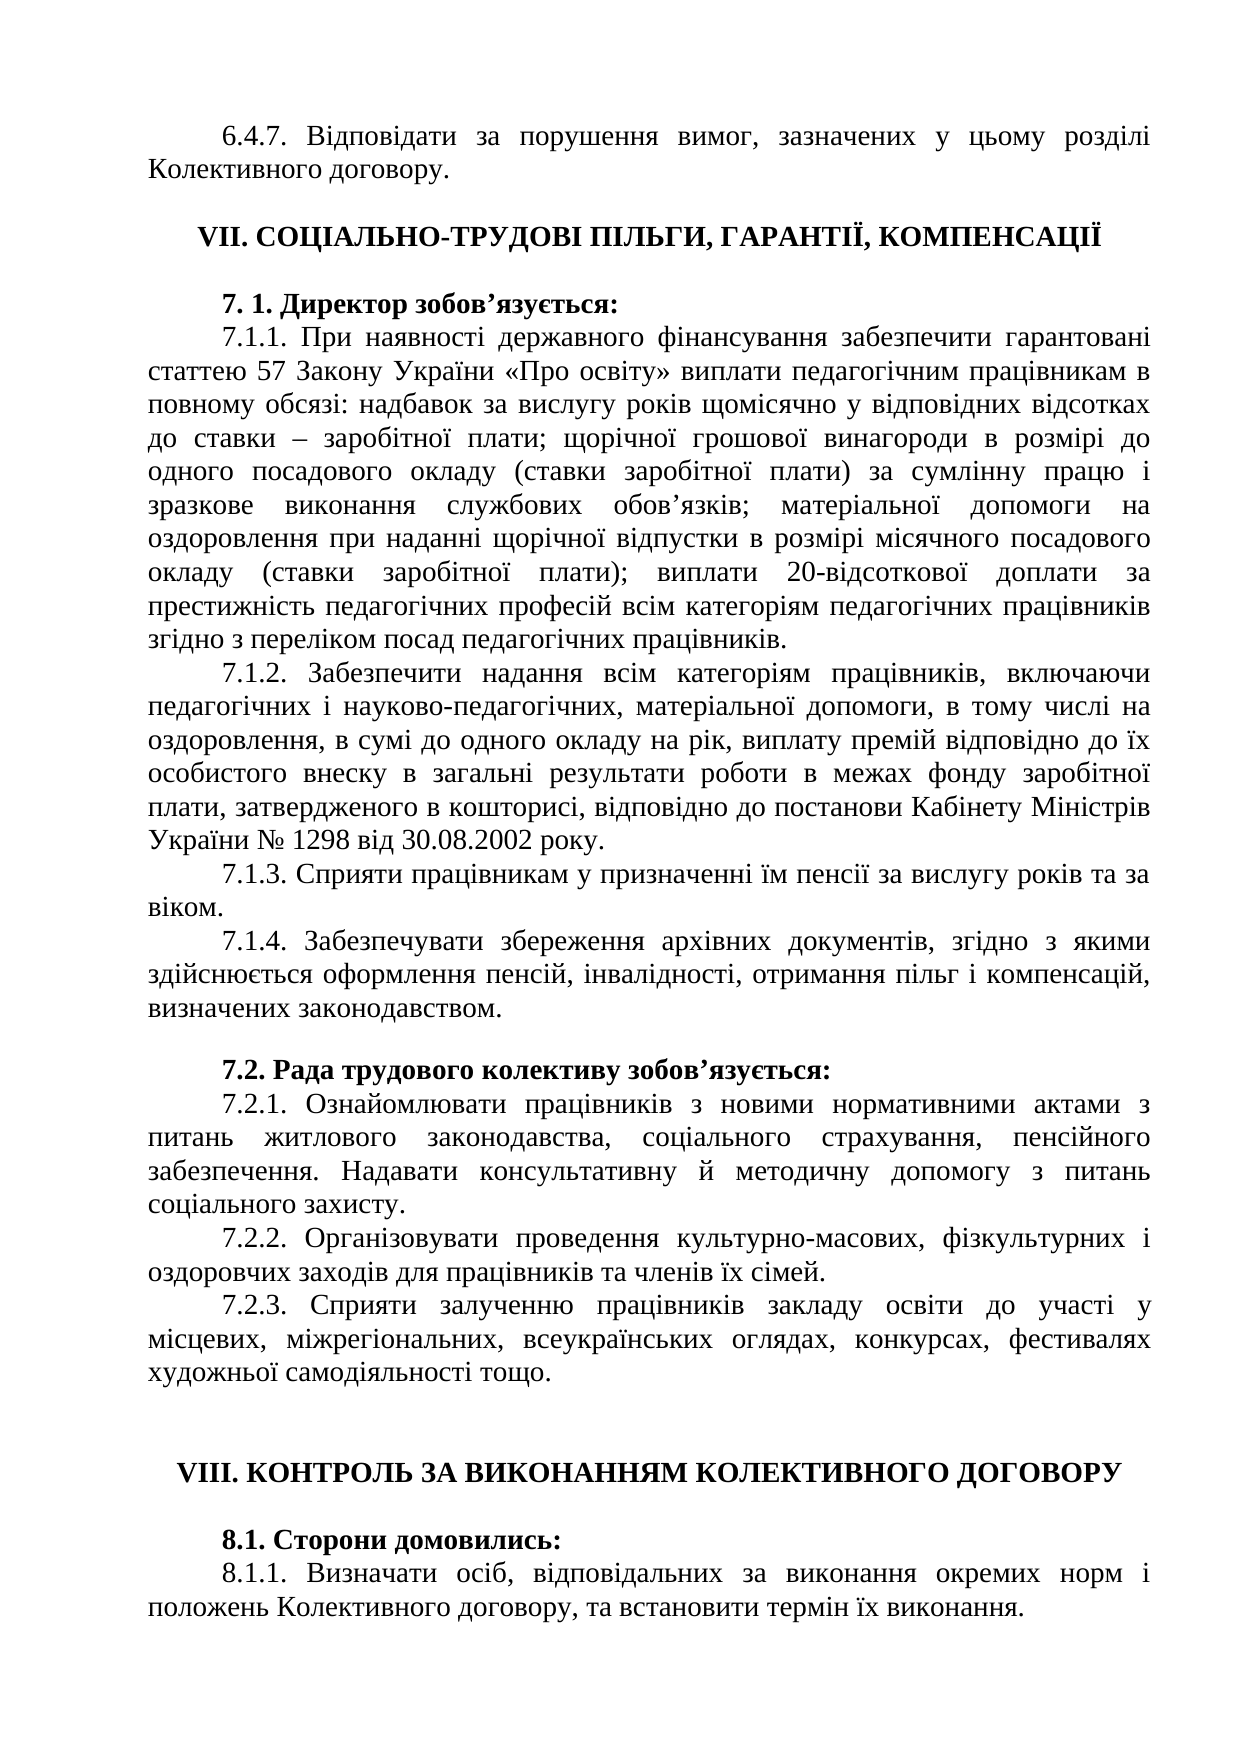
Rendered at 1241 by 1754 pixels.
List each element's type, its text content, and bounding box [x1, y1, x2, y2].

text 7. 1. Директор зобов’язується: [148, 286, 1152, 319]
text 7.2.2. Організовувати проведення культурно-масових, фізкультурних і оздоровчих заходів для працівників та членів їх сімей. [148, 1220, 1152, 1287]
text 7.2.1. Ознайомлювати працівників з новими нормативними актами з питань житлового законодавства, соціального страхування, пенсійного забезпечення. Надавати консультативну й методичну допомогу з питань соціального захисту. [148, 1086, 1152, 1220]
text 6.4.7. Відповідати за порушення вимог, зазначених у цьому розділі Колективного договору. [148, 118, 1152, 185]
text 7.1.3. Сприяти працівникам у призначенні їм пенсії за вислугу років та за віком. [148, 856, 1152, 923]
text 7.1.2. Забезпечити надання всім категоріям працівників, включаючи педагогічних і науково-педагогічних, матеріальної допомоги, в тому числі на оздоровлення, в сумі до одного окладу на рік, виплату премій відповідно до їх особистого внеску в загальні результати роботи в межах фонду заробітної плати, затвердженого в кошторисі, відповідно до постанови Кабінету Міністрів України № 1298 від 30.08.2002 року. [148, 655, 1152, 856]
text 7.2.3. Сприяти залученню працівників закладу освіти до участі у місцевих, міжрегіональних, всеукраїнських оглядах, конкурсах, фестивалях художньої самодіяльності тощо. [148, 1287, 1152, 1388]
text VІІІ. КОНТРОЛЬ ЗА ВИКОНАННЯМ КОЛЕКТИВНОГО ДОГОВОРУ [148, 1455, 1152, 1488]
text VІІ. СОЦІАЛЬНО-ТРУДОВІ ПІЛЬГИ, ГАРАНТІЇ, КОМПЕНСАЦІЇ [148, 219, 1152, 252]
text 7.1.1. При наявності державного фінансування забезпечити гарантовані статтею 57 Закону України «Про освіту» виплати педагогічним працівникам в повному обсязі: надбавок за вислугу років щомісячно у відповідних відсотках до ставки – заробітної плати; щорічної грошової винагороди в розмірі до одного посадового окладу (ставки заробітної плати) за сумлінну працю і зразкове виконання службових обов’язків; матеріальної допомоги на оздоровлення при наданні щорічної відпустки в розмірі місячного посадового окладу (ставки заробітної плати); виплати 20-відсоткової доплати за престижність педагогічних професій всім категоріям педагогічних працівників згідно з переліком посад педагогічних працівників. [148, 319, 1152, 655]
text 8.1.1. Визначати осіб, відповідальних за виконання окремих норм і положень Колективного договору, та встановити термін їх виконання. [148, 1556, 1152, 1623]
text 7.1.4. Забезпечувати збереження архівних документів, згідно з якими здійснюється оформлення пенсій, інвалідності, отримання пільг і компенсацій, визначених законодавством. [148, 923, 1152, 1024]
text 7.2. Рада трудового колективу зобов’язується: [148, 1052, 1152, 1086]
text 8.1. Сторони домовились: [148, 1522, 1152, 1556]
